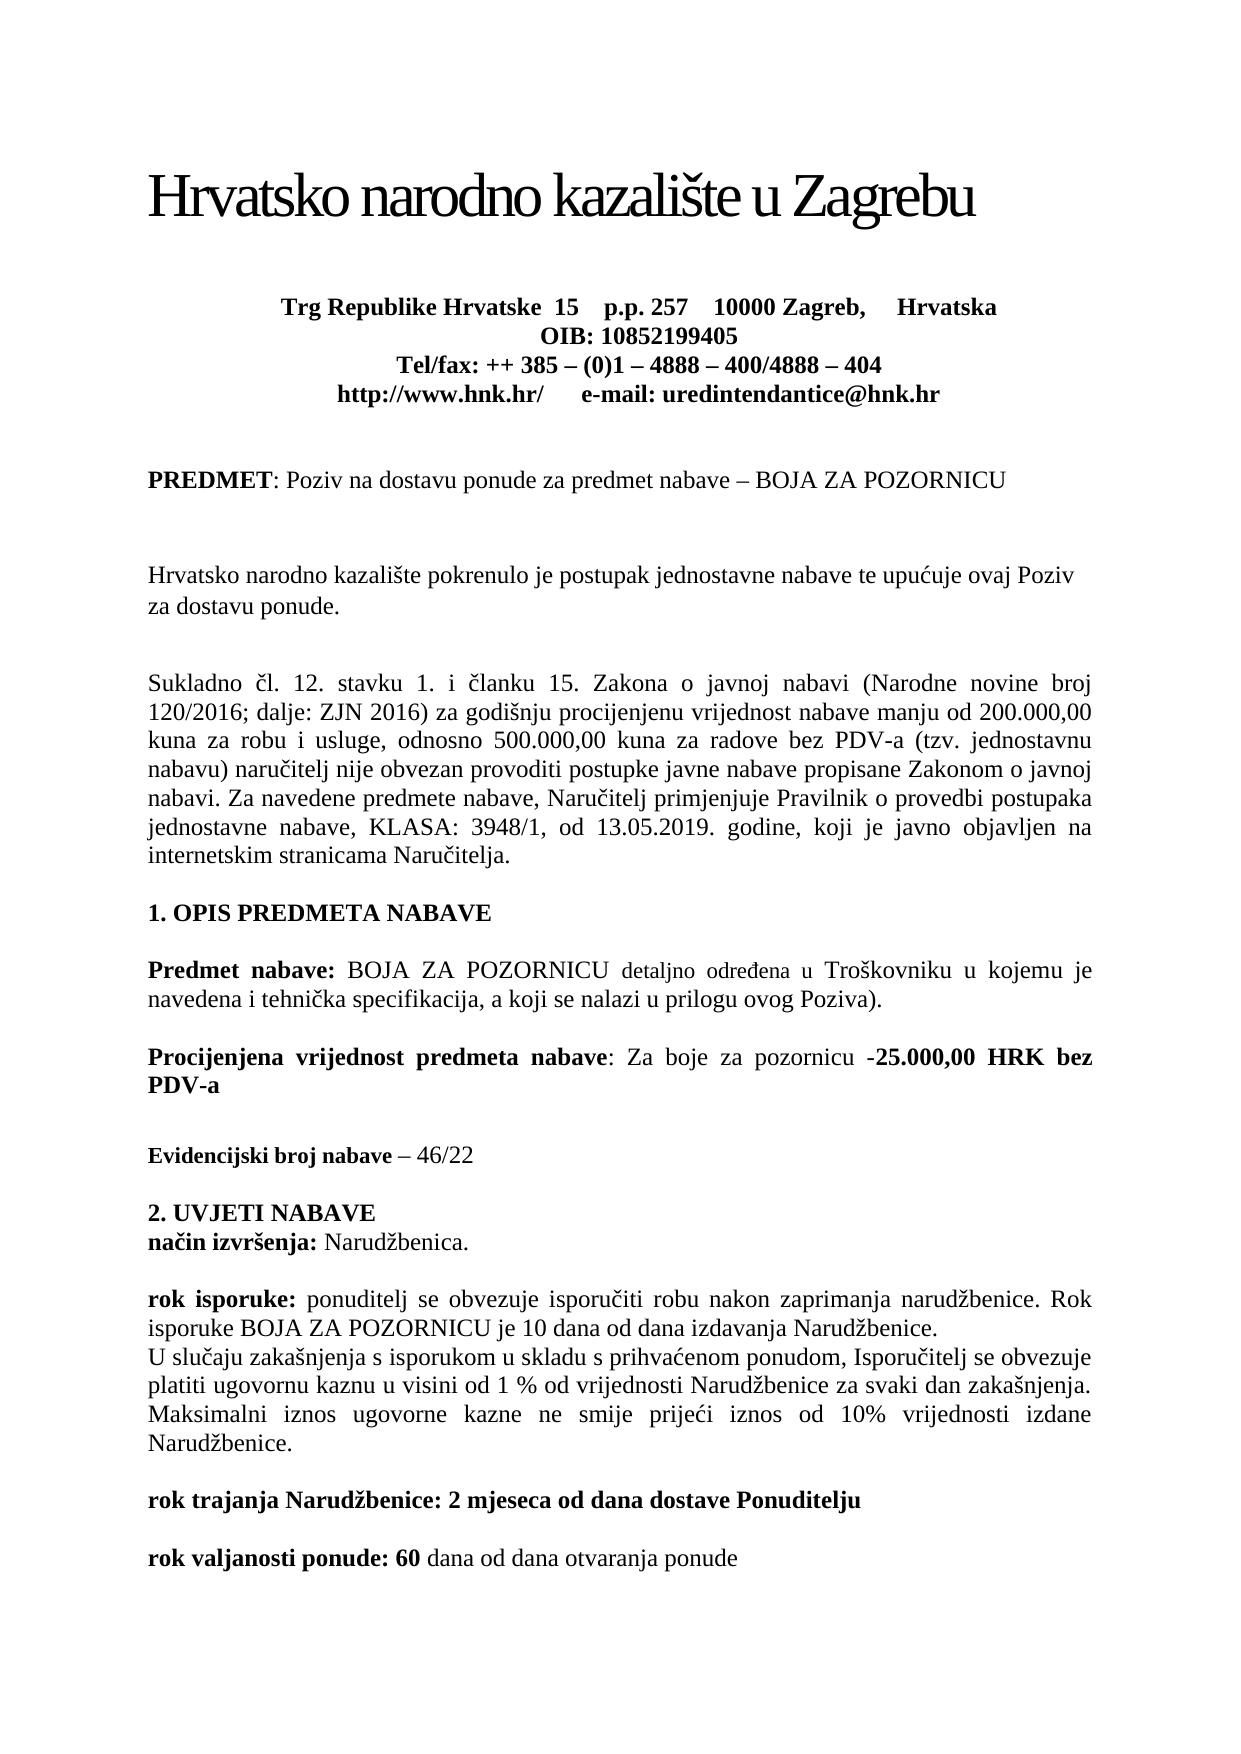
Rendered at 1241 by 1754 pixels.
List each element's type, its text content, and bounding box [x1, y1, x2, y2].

subtitle 1. OPIS PREDMETA NABAVE [148, 898, 1093, 927]
text OIB: 10852199405 [148, 321, 1130, 350]
text http://www.hnk.hr/ e-mail: uredintendantice@hnk.hr [148, 379, 1130, 407]
text rok trajanja Narudžbenice: 2 mjeseca od dana dostave Ponuditelju [148, 1485, 1093, 1514]
text način izvršenja: Narudžbenica. [148, 1227, 1093, 1255]
text Procijenjena vrijednost predmeta nabave: Za boje za pozornicu -25.000,00 HRK bez PDV-a [148, 1042, 1093, 1099]
text Hrvatsko narodno kazalište u Zagrebu [148, 158, 1130, 230]
subtitle 2. UVJETI NABAVE [148, 1198, 1093, 1227]
text PREDMET: Poziv na dostavu ponude za predmet nabave – BOJA ZA POZORNICU [148, 465, 1093, 494]
text rok isporuke: ponuditelj se obvezuje isporučiti robu nakon zaprimanja narudžbenice. Rok isporuke BOJA ZA POZORNICU je 10 dana od dana izdavanja Narudžbenice. [148, 1284, 1093, 1342]
text rok valjanosti ponude: 60 dana od dana otvaranja ponude [148, 1543, 1093, 1572]
text U slučaju zakašnjenja s isporukom u skladu s prihvaćenom ponudom, Isporučitelj se obvezuje platiti ugovornu kaznu u visini od 1 % od vrijednosti Narudžbenice za svaki dan zakašnjenja. Maksimalni iznos ugovorne kazne ne smije prijeći iznos od 10% vrijednosti izdane Narudžbenice. [148, 1342, 1093, 1457]
text Hrvatsko narodno kazalište pokrenulo je postupak jednostavne nabave te upućuje ovaj Poziv za dostavu ponude. [148, 560, 1093, 620]
text Tel/fax: ++ 385 – (0)1 – 4888 – 400/4888 – 404 [148, 350, 1130, 379]
text Sukladno čl. 12. stavku 1. i članku 15. Zakona o javnoj nabavi (Narodne novine broj 120/2016; dalje: ZJN 2016) za godišnju procijenjenu vrijednost nabave manju od 200.000,00 kuna za robu i usluge, odnosno 500.000,00 kuna za radove bez PDV-a (tzv. jednostavnu nabavu) naručitelj nije obvezan provoditi postupke javne nabave propisane Zakonom o javnoj nabavi. Za navedene predmete nabave, Naručitelj primjenjuje Pravilnik o provedbi postupaka jednostavne nabave, KLASA: 3948/1, od 13.05.2019. godine, koji je javno objavljen na internetskim stranicama Naručitelja. [148, 668, 1093, 869]
text Trg Republike Hrvatske 15 p.p. 257 10000 Zagreb, Hrvatska [148, 292, 1130, 321]
text Evidencijski broj nabave – 46/22 [148, 1134, 1093, 1169]
text Predmet nabave: BOJA ZA POZORNICU detaljno određena u Troškovniku u kojemu je navedena i tehnička specifikacija, a koji se nalazi u prilogu ovog Poziva). [148, 955, 1093, 1013]
